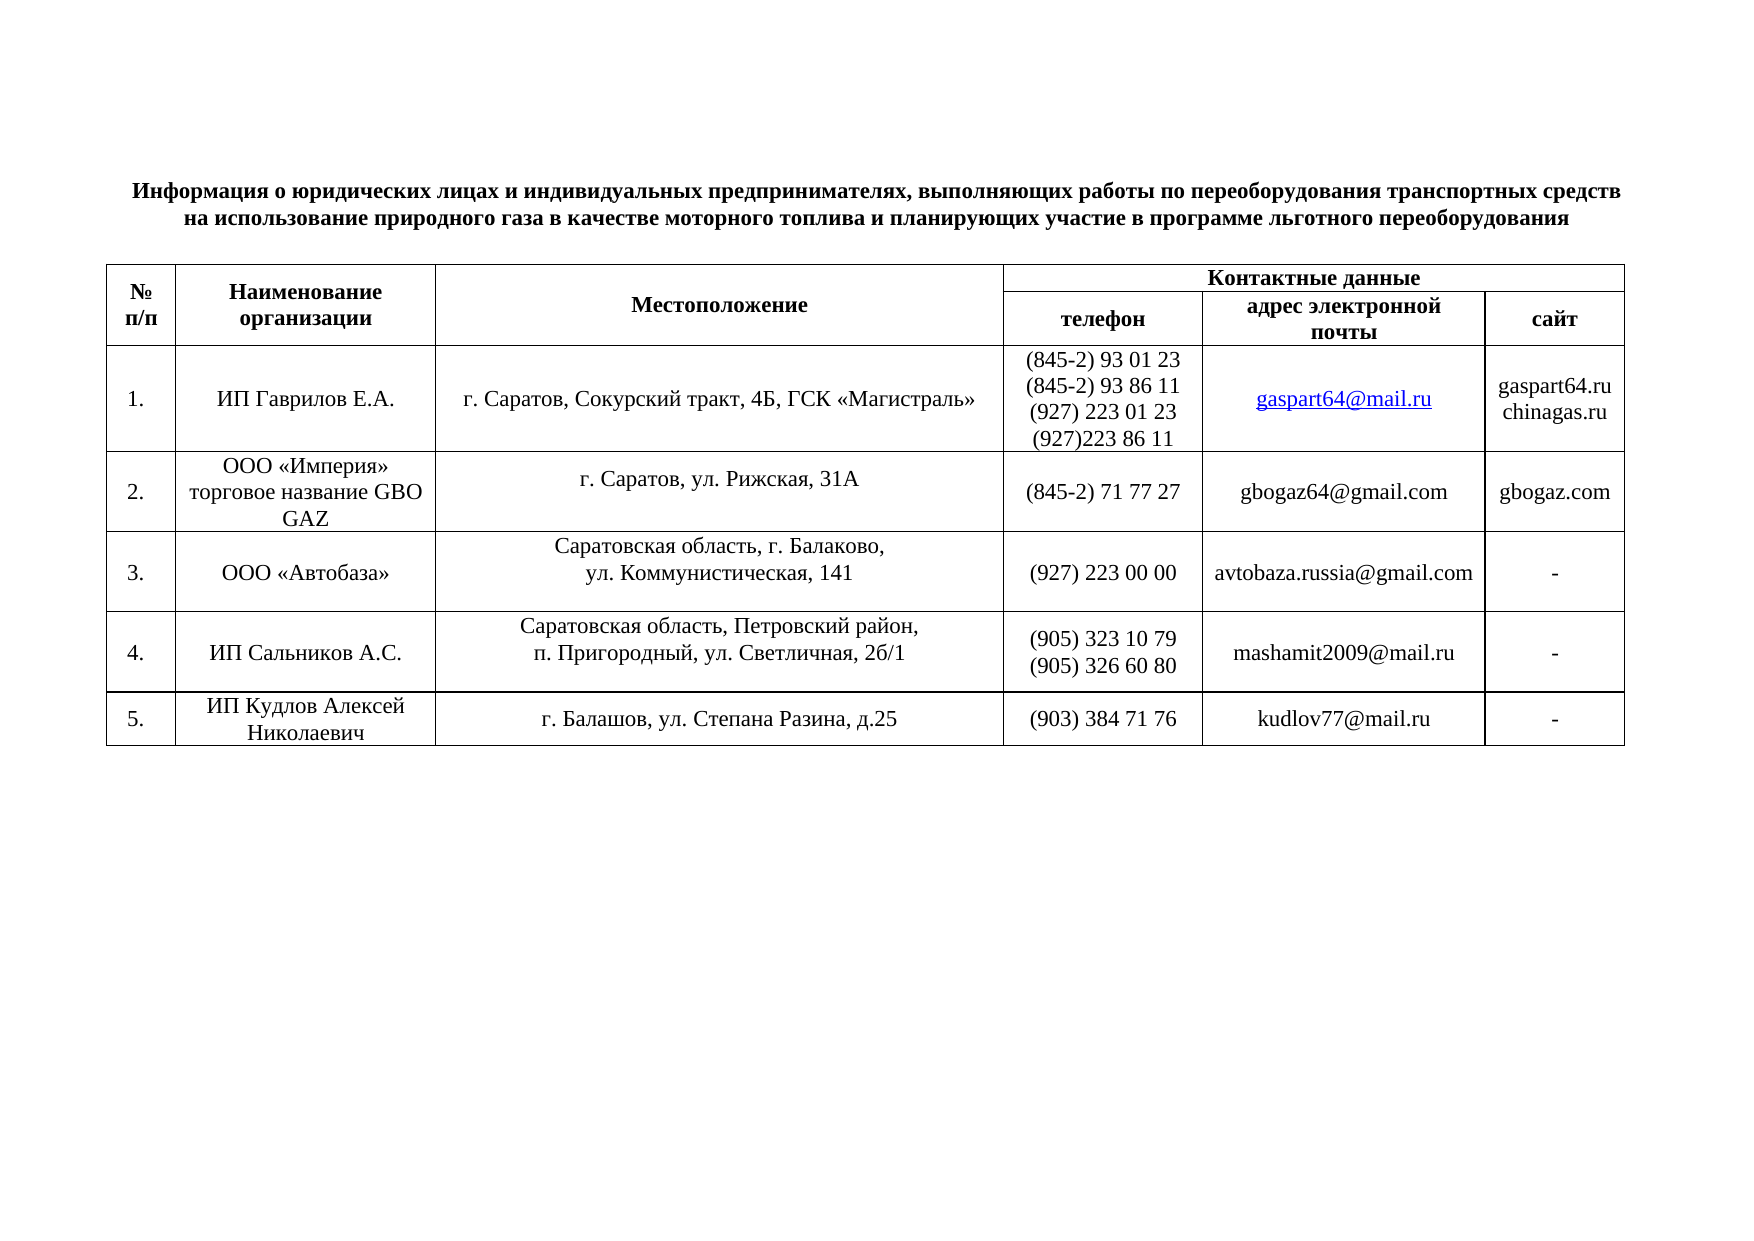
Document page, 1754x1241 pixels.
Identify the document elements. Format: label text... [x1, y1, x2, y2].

table_cell gaspart64@mail.ru [1203, 346, 1484, 451]
table_cell kudlov77@mail.ru [1203, 693, 1484, 745]
table_cell (845-2) 93 01 23 (845-2) 93 86 11 (927) 223 01 23 (927)223 86 11 [1004, 346, 1202, 451]
table_cell [107, 693, 175, 745]
table_cell - [1486, 693, 1624, 745]
table_cell телефон [1004, 292, 1202, 344]
table_header № п/п [107, 265, 175, 344]
table_cell (905) 323 10 79 (905) 326 60 80 [1004, 612, 1202, 691]
table_cell gbogaz.com [1486, 452, 1624, 531]
table_cell ИП Сальников А.С. [176, 612, 435, 691]
table_cell - [1486, 532, 1624, 611]
table_cell (927) 223 00 00 [1004, 532, 1202, 611]
table_cell г. Балашов, ул. Степана Разина, д.25 [436, 693, 1003, 745]
table_cell сайт [1486, 292, 1624, 344]
table_cell gbogaz64@gmail.com [1203, 452, 1484, 531]
table_cell адрес электронной почты [1203, 292, 1484, 344]
table_header Местоположение [436, 265, 1003, 344]
table_cell ООО «Империя» торговое название GBO GAZ [176, 452, 435, 531]
table_cell ИП Кудлов Алексей Николаевич [176, 693, 435, 745]
text Информация о юридических лицах и индивидуальных предпринимателях, выполняющих работы по переоборудования транспортных средств на использование природного газа в качестве моторного топлива и планирующих участие в программе льготного переоборудования [118, 177, 1636, 230]
table_cell Саратовская область, Петровский район, п. Пригородный, ул. Светличная, 2б/1 [436, 612, 1003, 691]
table_cell avtobaza.russia@gmail.com [1203, 532, 1484, 611]
table_cell - [1486, 612, 1624, 691]
table_cell (903) 384 71 76 [1004, 693, 1202, 745]
table_cell gaspart64.ru chinagas.ru [1486, 346, 1624, 451]
table_cell [107, 532, 175, 611]
table_cell г. Саратов, ул. Рижская, 31А [436, 452, 1003, 531]
table_cell (845-2) 71 77 27 [1004, 452, 1202, 531]
table_cell Саратовская область, г. Балаково, ул. Коммунистическая, 141 [436, 532, 1003, 611]
table_header Контактные данные [1004, 265, 1624, 291]
table_cell [107, 452, 175, 531]
table_cell mashamit2009@mail.ru [1203, 612, 1484, 691]
table_cell г. Саратов, Сокурский тракт, 4Б, ГСК «Магистраль» [436, 346, 1003, 451]
table_cell [107, 612, 175, 691]
table_cell ООО «Автобаза» [176, 532, 435, 611]
table_header Наименование организации [176, 265, 435, 344]
table_cell ИП Гаврилов Е.А. [176, 346, 435, 451]
table_cell [107, 346, 175, 451]
